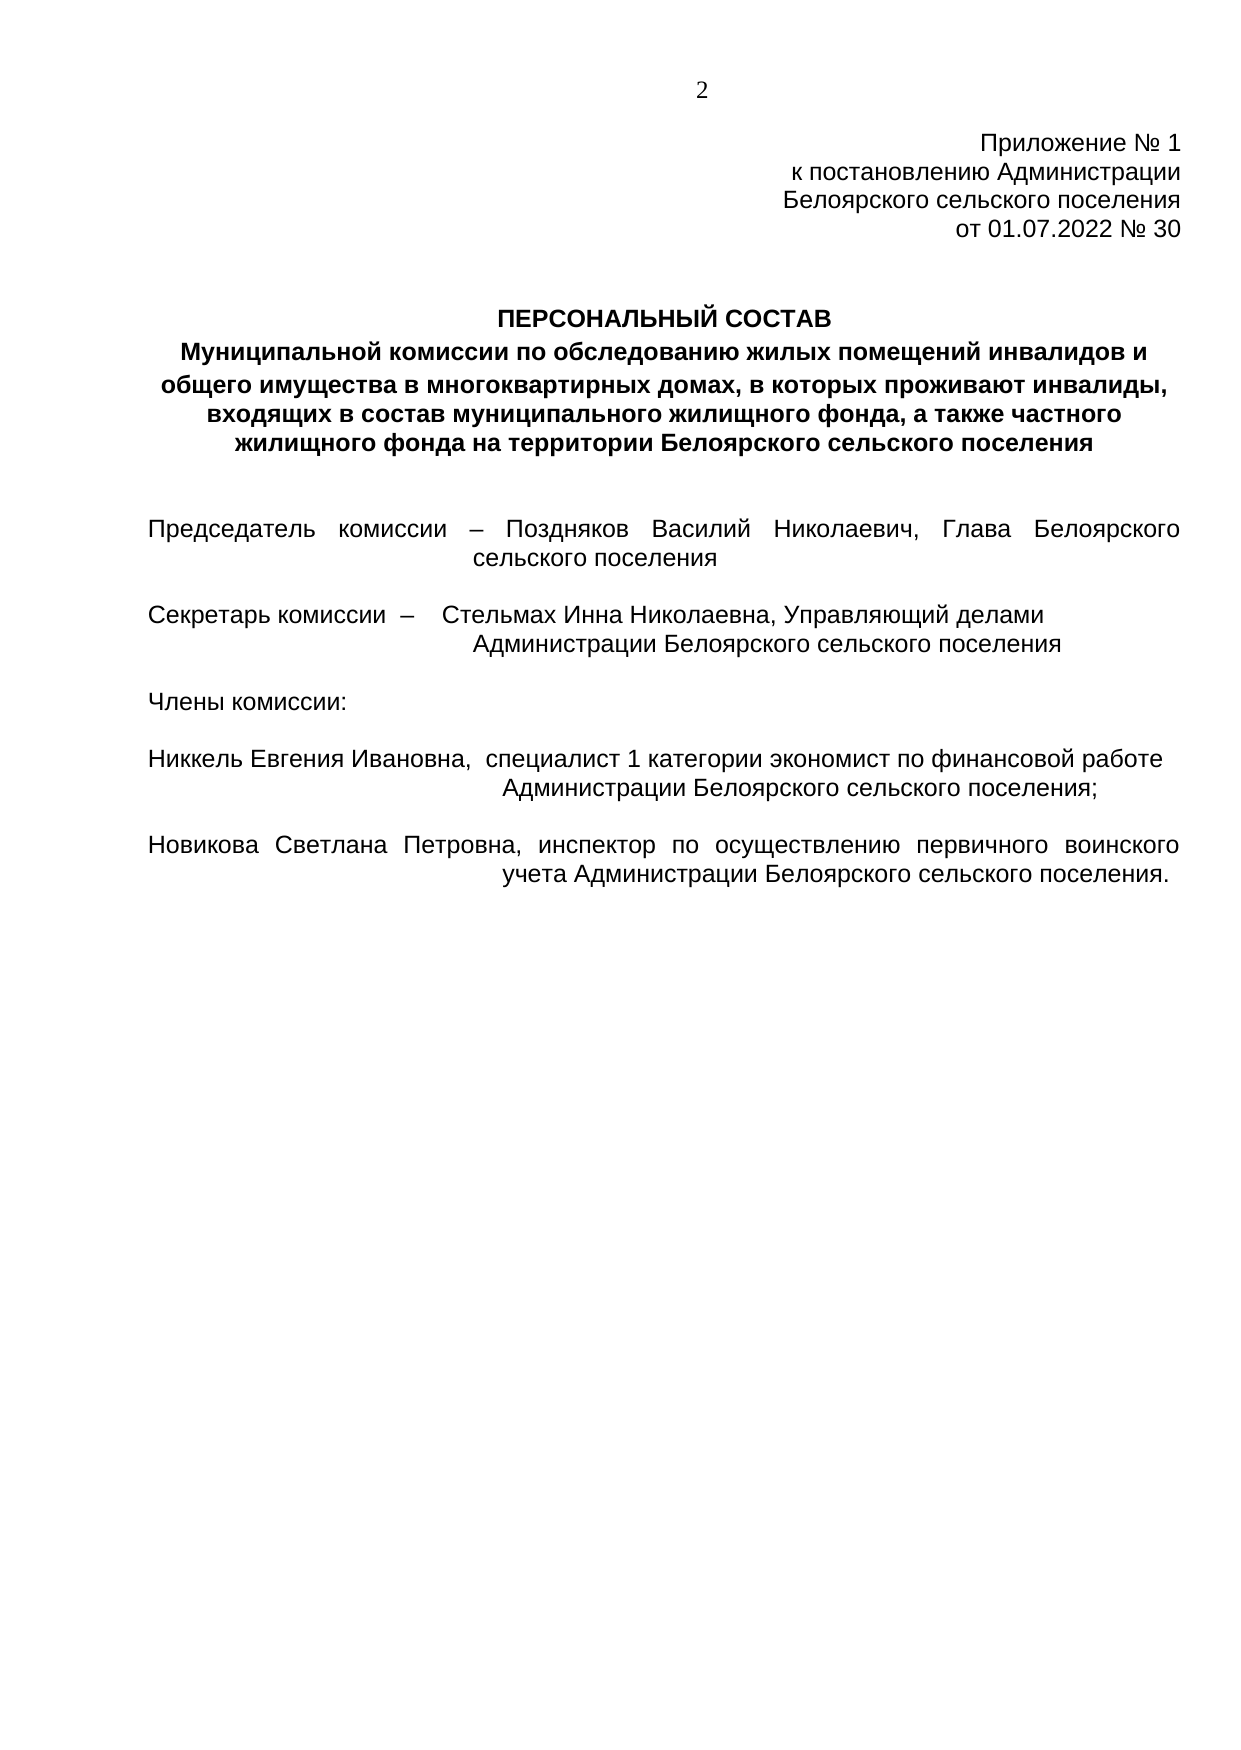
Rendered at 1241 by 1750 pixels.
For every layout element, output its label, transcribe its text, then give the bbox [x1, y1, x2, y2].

text Приложение № 1 [148, 128, 1181, 157]
text Председатель комиссии – Поздняков Василий Николаевич, Глава Белоярского сельского поселения [148, 514, 1181, 572]
text Члены комиссии: [148, 687, 1181, 715]
text Секретарь комиссии – Стельмах Инна Николаевна, Управляющий делами Администрации Белоярского сельского поселения [148, 600, 1181, 658]
text Новикова Светлана Петровна, инспектор по осуществлению первичного воинского учета Администрации Белоярского сельского поселения. [148, 830, 1181, 888]
subtitle общего имущества в многоквартирных домах, в которых проживают инвалиды, входящих в состав муниципального жилищного фонда, а также частного жилищного фонда на территории Белоярского сельского поселения [148, 370, 1181, 457]
subtitle ПЕРСОНАЛЬНЫЙ СОСТАВ [148, 304, 1181, 333]
text Белоярского сельского поселения [148, 185, 1181, 214]
text к постановлению Администрации [148, 157, 1181, 185]
subtitle Муниципальной комиссии по обследованию жилых помещений инвалидов и [148, 337, 1181, 366]
text от 01.07.2022 № 30 [148, 214, 1181, 243]
text Никкель Евгения Ивановна, специалист 1 категории экономист по финансовой работе Администрации Белоярского сельского поселения; [148, 744, 1181, 802]
